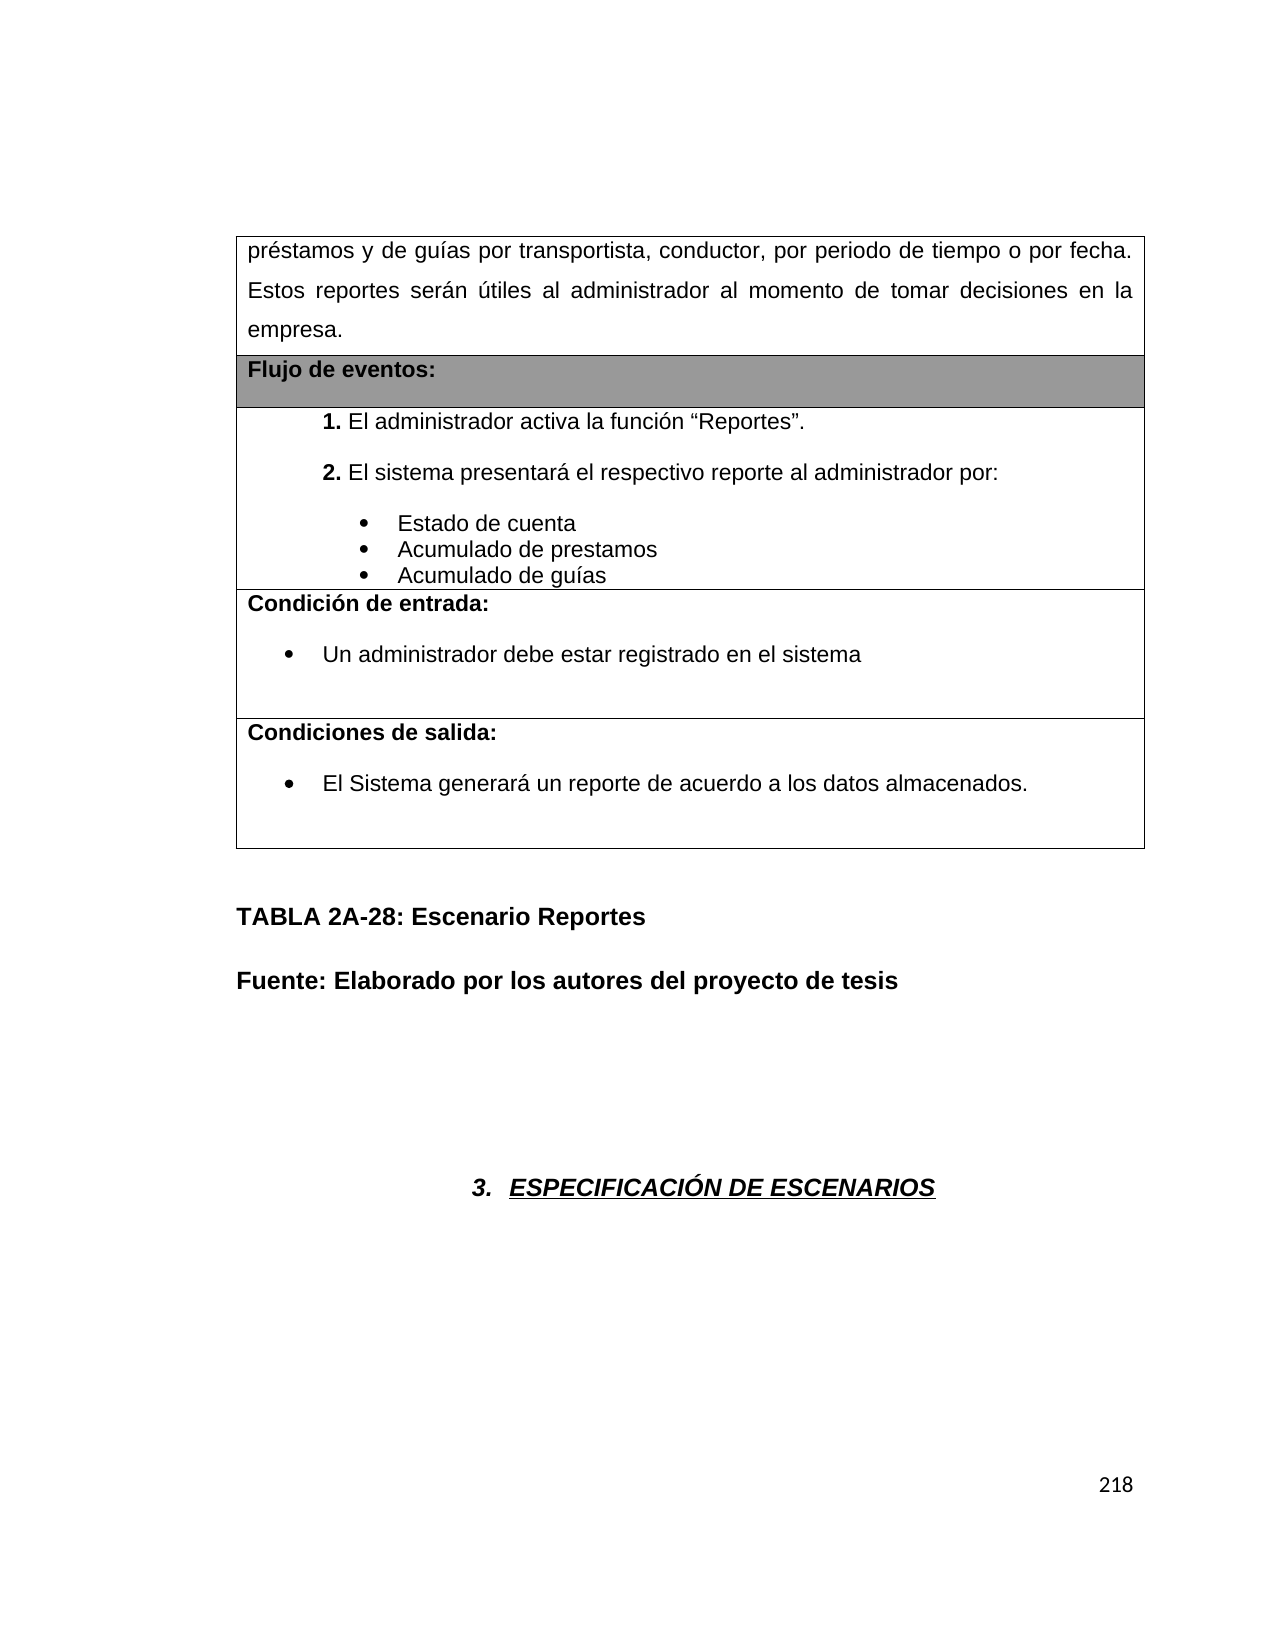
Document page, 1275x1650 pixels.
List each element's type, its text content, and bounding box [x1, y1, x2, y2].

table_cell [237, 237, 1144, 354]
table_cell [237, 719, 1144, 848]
list ESPECIFICACIÓN DE ESCENARIOS [274, 1173, 1133, 1202]
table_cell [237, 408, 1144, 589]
text Fuente: Elaborado por los autores del proyecto de tesis [236, 966, 1133, 994]
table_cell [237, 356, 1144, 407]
text TABLA 2A-28: Escenario Reportes [236, 902, 1133, 931]
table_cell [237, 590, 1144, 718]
